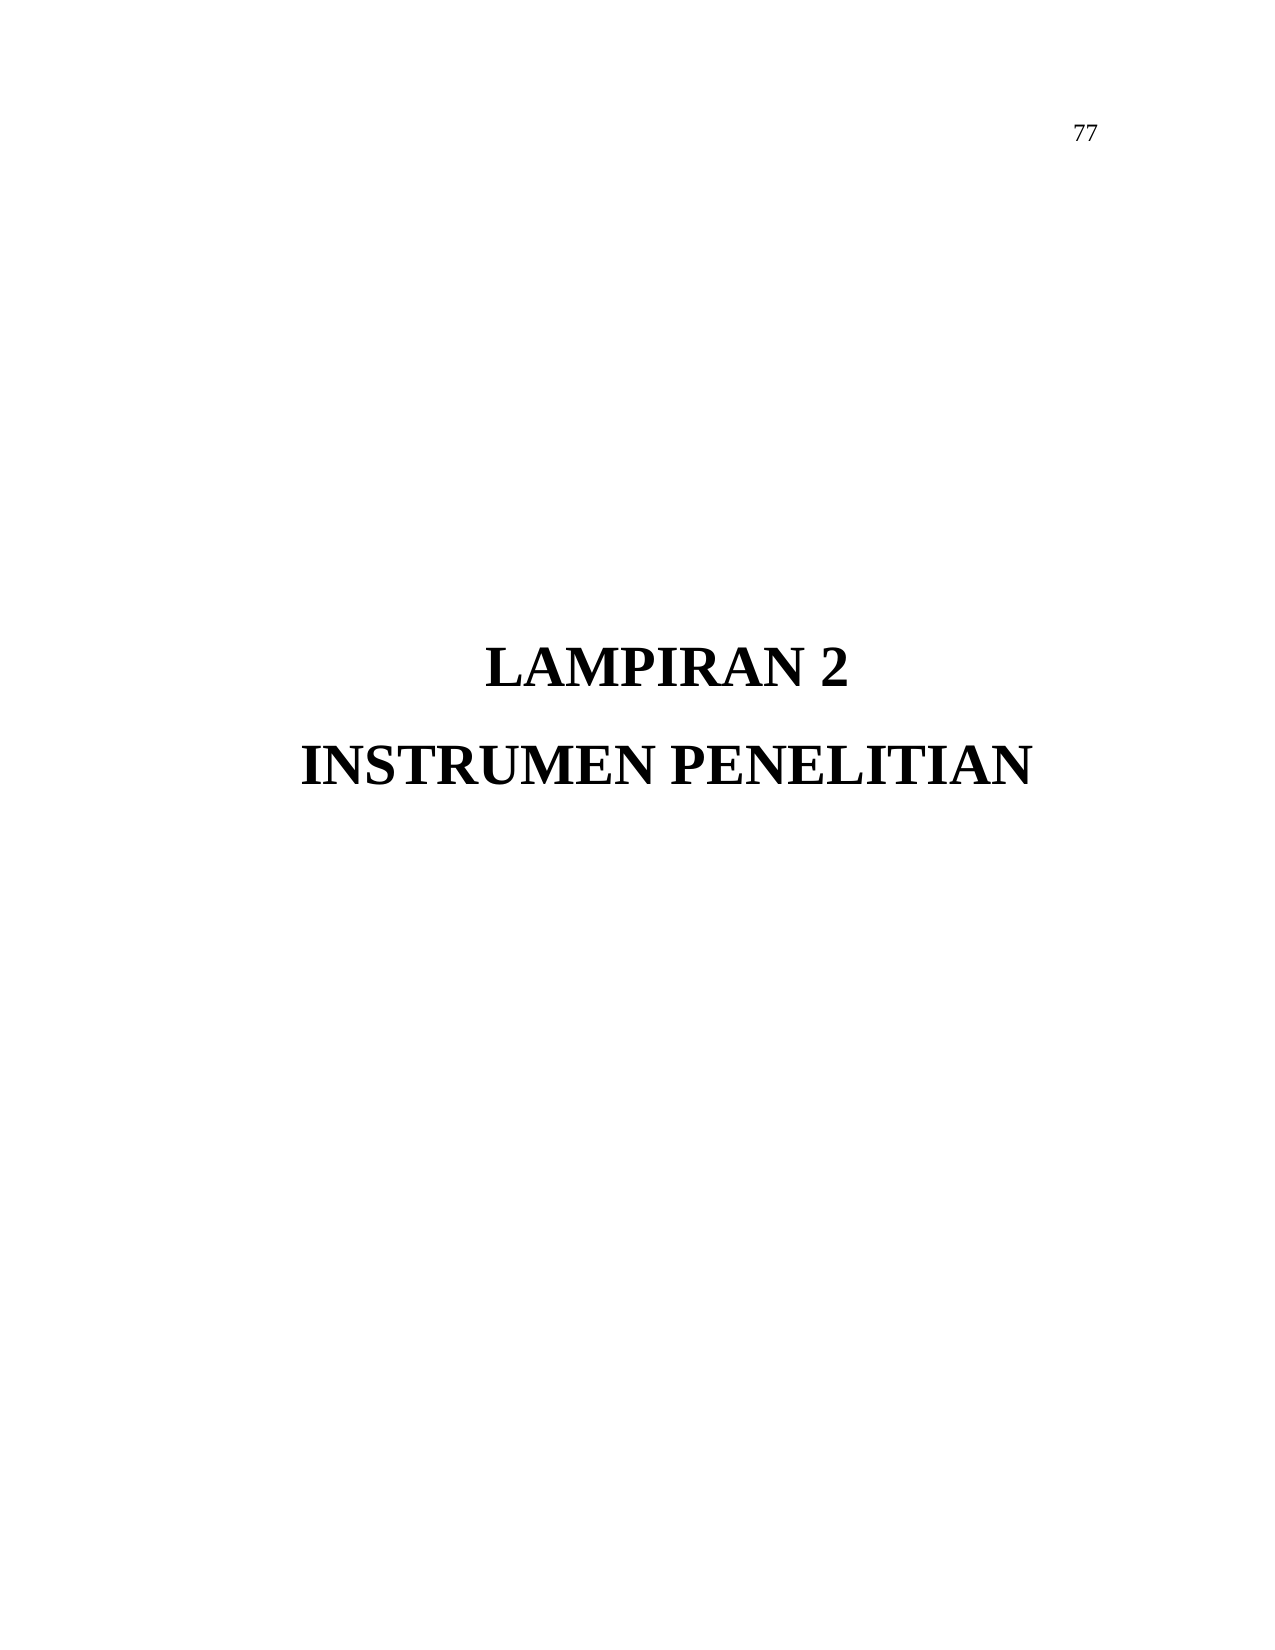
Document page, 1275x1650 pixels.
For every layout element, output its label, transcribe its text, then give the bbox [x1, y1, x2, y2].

text LAMPIRAN 2 [236, 632, 1098, 699]
text INSTRUMEN PENELITIAN [236, 730, 1098, 797]
